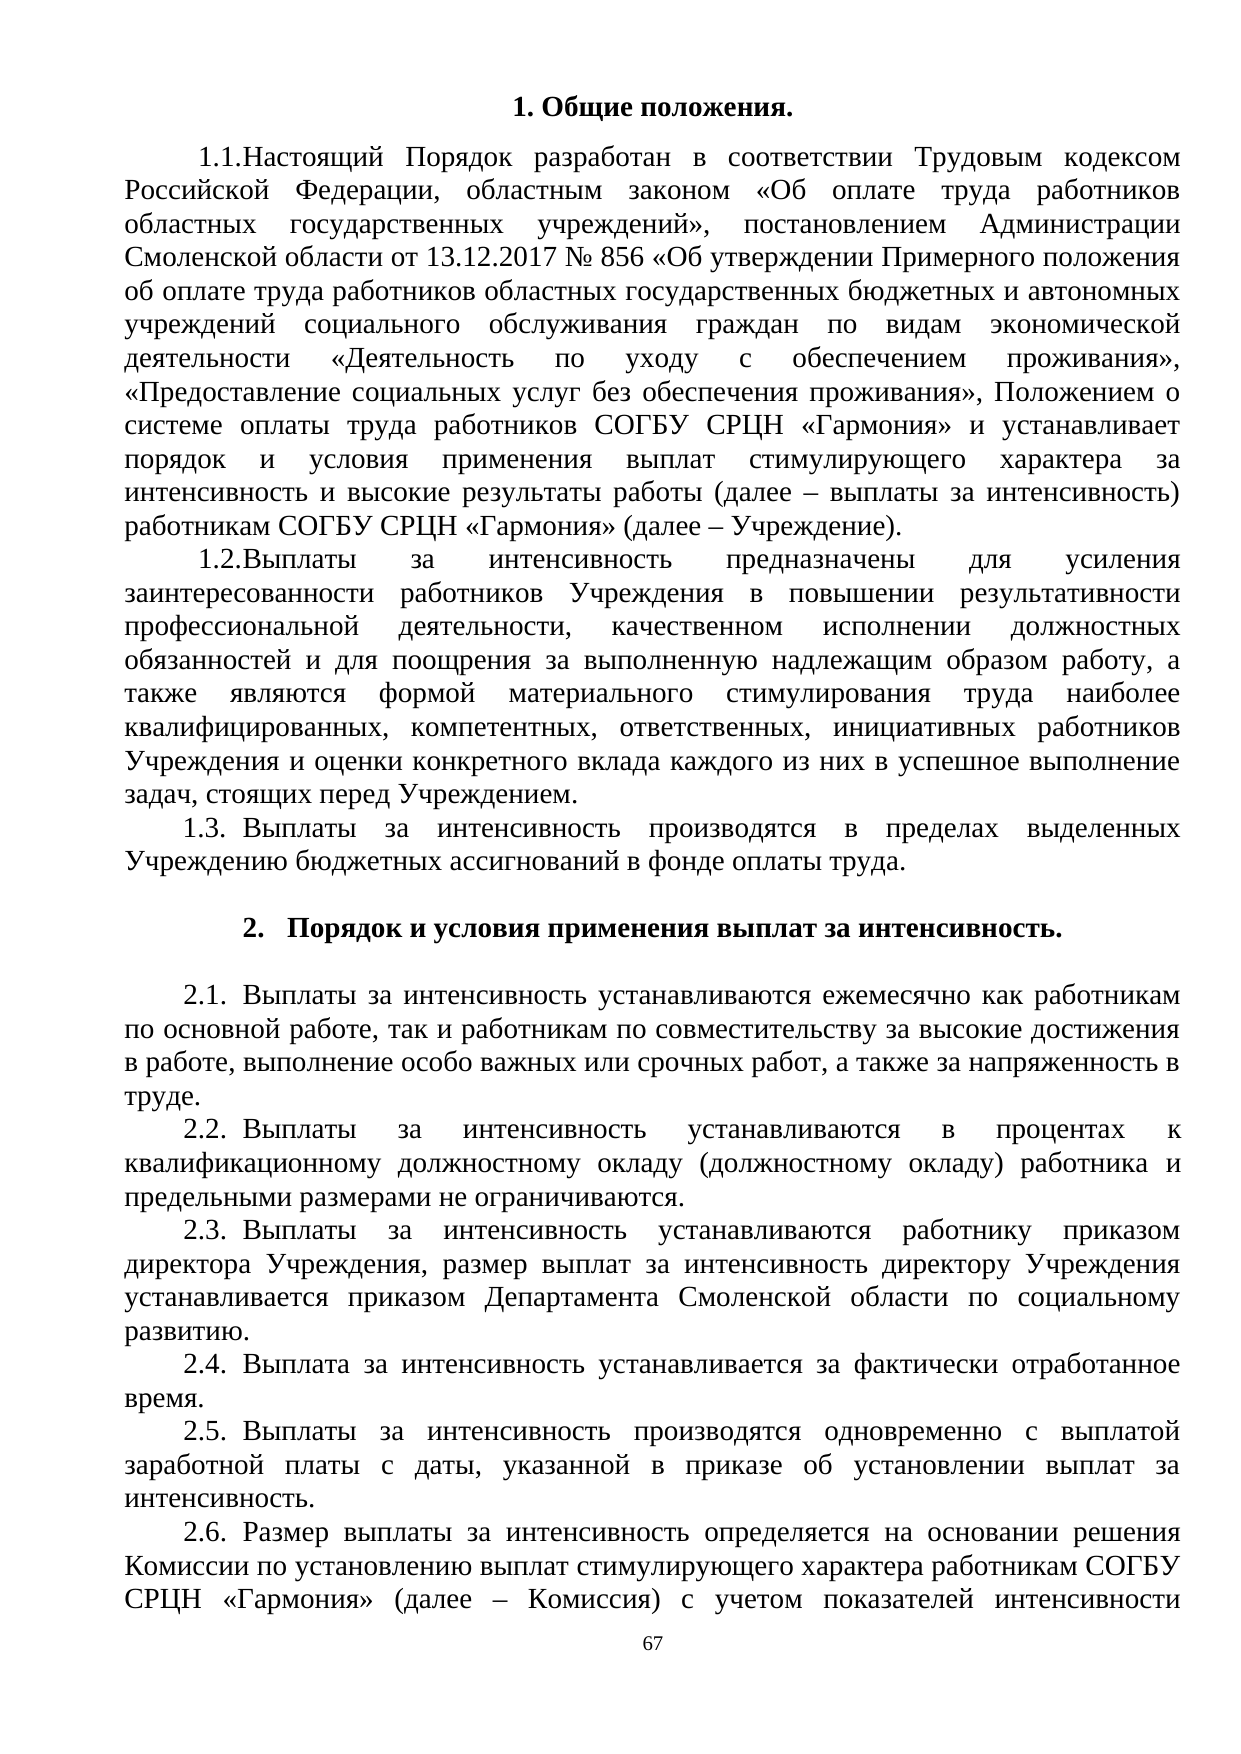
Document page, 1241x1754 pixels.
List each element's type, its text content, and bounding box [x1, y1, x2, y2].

list Выплаты за интенсивность устанавливаются ежемесячно как работникам по основной работе, так и работникам по совместительству за высокие достижения в работе, выполнение особо важных или срочных работ, а также за напряженность в труде. [124, 977, 1181, 1112]
list Выплаты за интенсивность предназначены для усиления заинтересованности работников Учреждения в повышении результативности профессиональной деятельности, качественном исполнении должностных обязанностей и для поощрения за выполненную надлежащим образом работу, а также являются формой материального стимулирования труда наиболее квалифицированных, компетентных, ответственных, инициативных работников Учреждения и оценки конкретного вклада каждого из них в успешное выполнение задач, стоящих перед Учреждением. [124, 541, 1181, 810]
list Выплаты за интенсивность устанавливаются в процентах к квалификационному должностному окладу (должностному окладу) работника и предельными размерами не ограничиваются. [124, 1112, 1181, 1212]
list Порядок и условия применения выплат за интенсивность. [124, 910, 1181, 944]
list Выплаты за интенсивность производятся одновременно с выплатой заработной платы с даты, указанной в приказе об установлении выплат за интенсивность. [124, 1413, 1181, 1514]
list Выплаты за интенсивность производятся в пределах выделенных Учреждению бюджетных ассигнований в фонде оплаты труда. [124, 810, 1181, 877]
list Выплата за интенсивность устанавливается за фактически отработанное время. [124, 1346, 1181, 1413]
list Выплаты за интенсивность устанавливаются работнику приказом директора Учреждения, размер выплат за интенсивность директору Учреждения устанавливается приказом Департамента Смоленской области по социальному развитию. [124, 1212, 1181, 1346]
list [124, 1514, 1181, 1615]
text 1. Общие положения. [124, 89, 1181, 122]
list Настоящий Порядок разработан в соответствии Трудовым кодексом Российской Федерации, областным законом «Об оплате труда работников областных государственных учреждений», постановлением Администрации Смоленской области от 13.12.2017 № 856 «Об утверждении Примерного положения об оплате труда работников областных государственных бюджетных и автономных учреждений социального обслуживания граждан по видам экономической деятельности «Деятельность по уходу с обеспечением проживания», «Предоставление социальных услуг без обеспечения проживания», Положением о системе оплаты труда работников СОГБУ СРЦН «Гармония» и устанавливает порядок и условия применения выплат стимулирующего характера за интенсивность и высокие результаты работы (далее – выплаты за интенсивность) работникам СОГБУ СРЦН «Гармония» (далее – Учреждение). [124, 139, 1181, 541]
